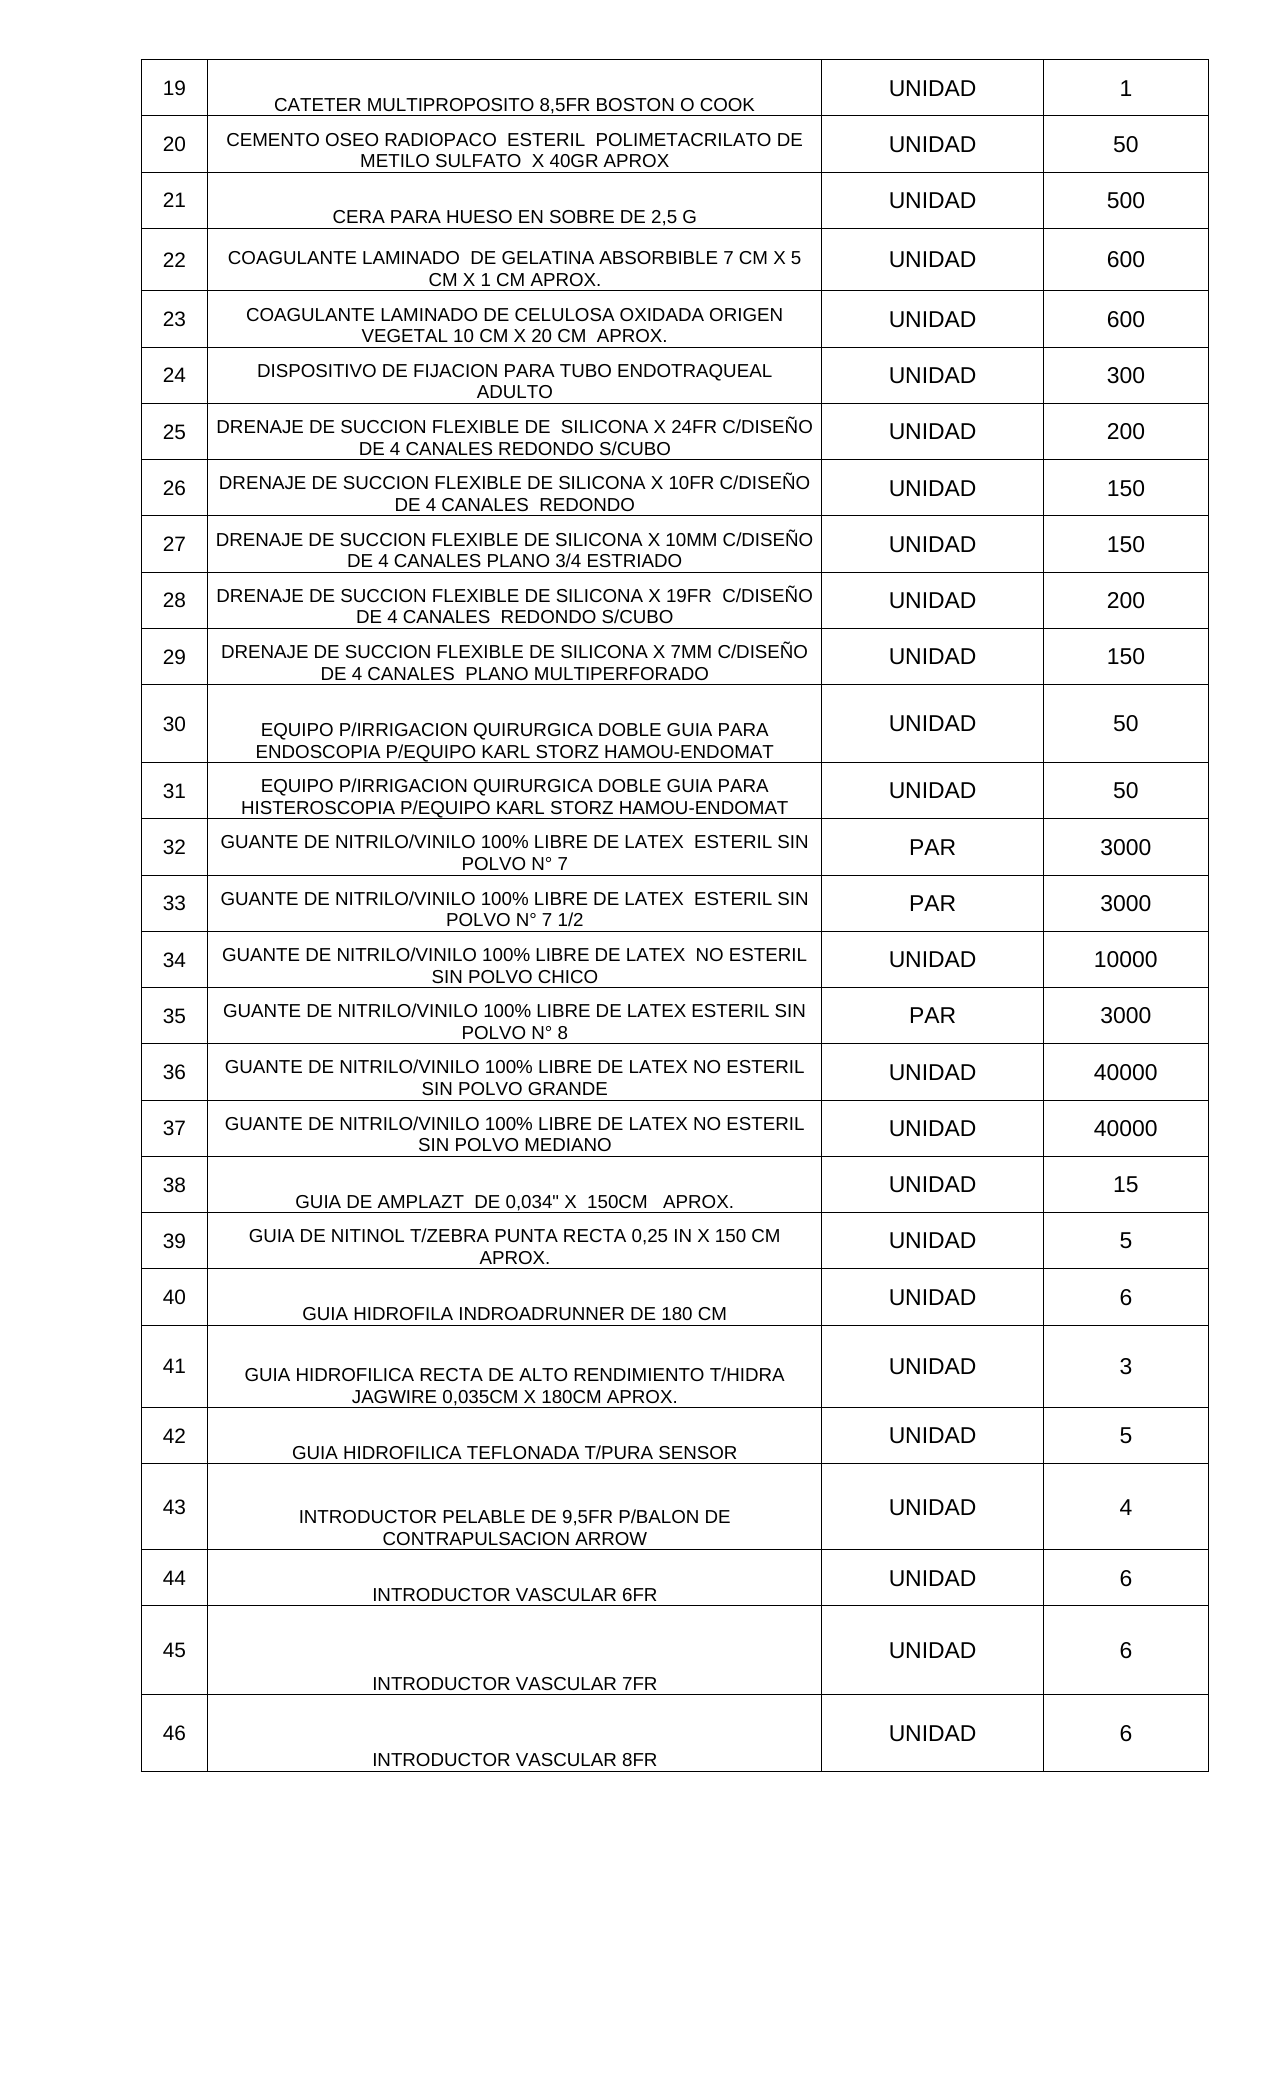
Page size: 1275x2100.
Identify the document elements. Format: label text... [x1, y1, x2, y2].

table_cell 37 [142, 1101, 207, 1156]
table_cell DISPOSITIVO DE FIJACION PARA TUBO ENDOTRAQUEAL ADULTO [208, 348, 821, 403]
table_cell 20 [142, 116, 207, 172]
table_cell GUANTE DE NITRILO/VINILO 100% LIBRE DE LATEX NO ESTERIL SIN POLVO CHICO [208, 932, 821, 987]
table_cell PAR [822, 819, 1043, 874]
table_cell CERA PARA HUESO EN SOBRE DE 2,5 G [208, 173, 821, 228]
table_cell 150 [1044, 516, 1208, 572]
table_cell 6 [1044, 1695, 1208, 1771]
table_cell DRENAJE DE SUCCION FLEXIBLE DE SILICONA X 10FR C/DISEÑO DE 4 CANALES REDONDO [208, 460, 821, 515]
table_cell 15 [1044, 1157, 1208, 1212]
table_cell 600 [1044, 229, 1208, 290]
table_cell 44 [142, 1550, 207, 1605]
table_cell GUANTE DE NITRILO/VINILO 100% LIBRE DE LATEX NO ESTERIL SIN POLVO MEDIANO [208, 1101, 821, 1156]
table_cell INTRODUCTOR VASCULAR 7FR [208, 1606, 821, 1694]
table_cell 150 [1044, 629, 1208, 684]
table_cell UNIDAD [822, 1269, 1043, 1324]
table_cell EQUIPO P/IRRIGACION QUIRURGICA DOBLE GUIA PARA ENDOSCOPIA P/EQUIPO KARL STORZ HAMOU-ENDOMAT [208, 685, 821, 762]
table_cell CATETER MULTIPROPOSITO 8,5FR BOSTON O COOK [208, 60, 821, 115]
table_cell 200 [1044, 573, 1208, 628]
table_cell 600 [1044, 291, 1208, 347]
table_cell COAGULANTE LAMINADO DE CELULOSA OXIDADA ORIGEN VEGETAL 10 CM X 20 CM APROX. [208, 291, 821, 347]
table_cell GUIA HIDROFILICA TEFLONADA T/PURA SENSOR [208, 1408, 821, 1463]
table_cell 50 [1044, 763, 1208, 818]
table_cell UNIDAD [822, 1550, 1043, 1605]
table_cell GUIA HIDROFILA INDROADRUNNER DE 180 CM [208, 1269, 821, 1324]
table_cell 34 [142, 932, 207, 987]
table_cell GUANTE DE NITRILO/VINILO 100% LIBRE DE LATEX NO ESTERIL SIN POLVO GRANDE [208, 1044, 821, 1099]
table_cell UNIDAD [822, 685, 1043, 762]
table_cell COAGULANTE LAMINADO DE GELATINA ABSORBIBLE 7 CM X 5 CM X 1 CM APROX. [208, 229, 821, 290]
table_cell 39 [142, 1213, 207, 1268]
table_cell UNIDAD [822, 932, 1043, 987]
table_cell INTRODUCTOR VASCULAR 6FR [208, 1550, 821, 1605]
table_cell 3000 [1044, 819, 1208, 874]
table_cell 40000 [1044, 1044, 1208, 1099]
table_cell 500 [1044, 173, 1208, 228]
table_cell EQUIPO P/IRRIGACION QUIRURGICA DOBLE GUIA PARA HISTEROSCOPIA P/EQUIPO KARL STORZ HAMOU-ENDOMAT [208, 763, 821, 818]
table_cell 25 [142, 404, 207, 459]
table_cell 42 [142, 1408, 207, 1463]
table_cell UNIDAD [822, 1157, 1043, 1212]
table_cell 300 [1044, 348, 1208, 403]
table_cell 43 [142, 1464, 207, 1549]
table_cell GUANTE DE NITRILO/VINILO 100% LIBRE DE LATEX ESTERIL SIN POLVO N° 7 1/2 [208, 876, 821, 931]
table_cell 45 [142, 1606, 207, 1694]
table_cell 36 [142, 1044, 207, 1099]
table_cell GUIA DE NITINOL T/ZEBRA PUNTA RECTA 0,25 IN X 150 CM APROX. [208, 1213, 821, 1268]
table_cell INTRODUCTOR PELABLE DE 9,5FR P/BALON DE CONTRAPULSACION ARROW [208, 1464, 821, 1549]
table_cell UNIDAD [822, 1213, 1043, 1268]
table_cell 6 [1044, 1550, 1208, 1605]
table_cell INTRODUCTOR VASCULAR 8FR [208, 1695, 821, 1771]
table_cell 3 [1044, 1326, 1208, 1407]
table_cell UNIDAD [822, 1695, 1043, 1771]
table_cell 150 [1044, 460, 1208, 515]
table_cell UNIDAD [822, 291, 1043, 347]
table_cell GUANTE DE NITRILO/VINILO 100% LIBRE DE LATEX ESTERIL SIN POLVO N° 8 [208, 988, 821, 1043]
table_cell GUANTE DE NITRILO/VINILO 100% LIBRE DE LATEX ESTERIL SIN POLVO N° 7 [208, 819, 821, 874]
table_cell 19 [142, 60, 207, 115]
table_cell PAR [822, 876, 1043, 931]
table_cell UNIDAD [822, 1606, 1043, 1694]
table_cell UNIDAD [822, 629, 1043, 684]
table_cell 28 [142, 573, 207, 628]
table_cell UNIDAD [822, 60, 1043, 115]
table_cell PAR [822, 988, 1043, 1043]
table_cell DRENAJE DE SUCCION FLEXIBLE DE SILICONA X 24FR C/DISEÑO DE 4 CANALES REDONDO S/CUBO [208, 404, 821, 459]
table_cell UNIDAD [822, 173, 1043, 228]
table_cell 24 [142, 348, 207, 403]
table_cell 200 [1044, 404, 1208, 459]
table_cell 50 [1044, 685, 1208, 762]
table_cell 10000 [1044, 932, 1208, 987]
table_cell UNIDAD [822, 116, 1043, 172]
table_cell UNIDAD [822, 348, 1043, 403]
table_cell UNIDAD [822, 1101, 1043, 1156]
table_cell 33 [142, 876, 207, 931]
table_cell 4 [1044, 1464, 1208, 1549]
table_cell 40 [142, 1269, 207, 1324]
table_cell UNIDAD [822, 1326, 1043, 1407]
table_cell 30 [142, 685, 207, 762]
table_cell 6 [1044, 1269, 1208, 1324]
table_cell DRENAJE DE SUCCION FLEXIBLE DE SILICONA X 19FR C/DISEÑO DE 4 CANALES REDONDO S/CUBO [208, 573, 821, 628]
table_cell 22 [142, 229, 207, 290]
table_cell 41 [142, 1326, 207, 1407]
table_cell 1 [1044, 60, 1208, 115]
table_cell 27 [142, 516, 207, 572]
table_cell 38 [142, 1157, 207, 1212]
table_cell 5 [1044, 1408, 1208, 1463]
table_cell 3000 [1044, 876, 1208, 931]
table_cell DRENAJE DE SUCCION FLEXIBLE DE SILICONA X 10MM C/DISEÑO DE 4 CANALES PLANO 3/4 ESTRIADO [208, 516, 821, 572]
table_cell 31 [142, 763, 207, 818]
table_cell UNIDAD [822, 763, 1043, 818]
table_cell 6 [1044, 1606, 1208, 1694]
table_cell UNIDAD [822, 460, 1043, 515]
table_cell UNIDAD [822, 1464, 1043, 1549]
table_cell UNIDAD [822, 1408, 1043, 1463]
table_cell GUIA DE AMPLAZT DE 0,034" X 150CM APROX. [208, 1157, 821, 1212]
table_cell UNIDAD [822, 516, 1043, 572]
table_cell 32 [142, 819, 207, 874]
table_cell 35 [142, 988, 207, 1043]
table_cell 5 [1044, 1213, 1208, 1268]
table_cell 26 [142, 460, 207, 515]
table_cell 50 [1044, 116, 1208, 172]
table_cell 3000 [1044, 988, 1208, 1043]
table_cell UNIDAD [822, 404, 1043, 459]
table_cell 29 [142, 629, 207, 684]
table_cell GUIA HIDROFILICA RECTA DE ALTO RENDIMIENTO T/HIDRA JAGWIRE 0,035CM X 180CM APROX. [208, 1326, 821, 1407]
table_cell 23 [142, 291, 207, 347]
table_cell 46 [142, 1695, 207, 1771]
table_cell UNIDAD [822, 1044, 1043, 1099]
table_cell 21 [142, 173, 207, 228]
table_cell UNIDAD [822, 573, 1043, 628]
table_cell UNIDAD [822, 229, 1043, 290]
table_cell 40000 [1044, 1101, 1208, 1156]
table_cell DRENAJE DE SUCCION FLEXIBLE DE SILICONA X 7MM C/DISEÑO DE 4 CANALES PLANO MULTIPERFORADO [208, 629, 821, 684]
table_cell CEMENTO OSEO RADIOPACO ESTERIL POLIMETACRILATO DE METILO SULFATO X 40GR APROX [208, 116, 821, 172]
